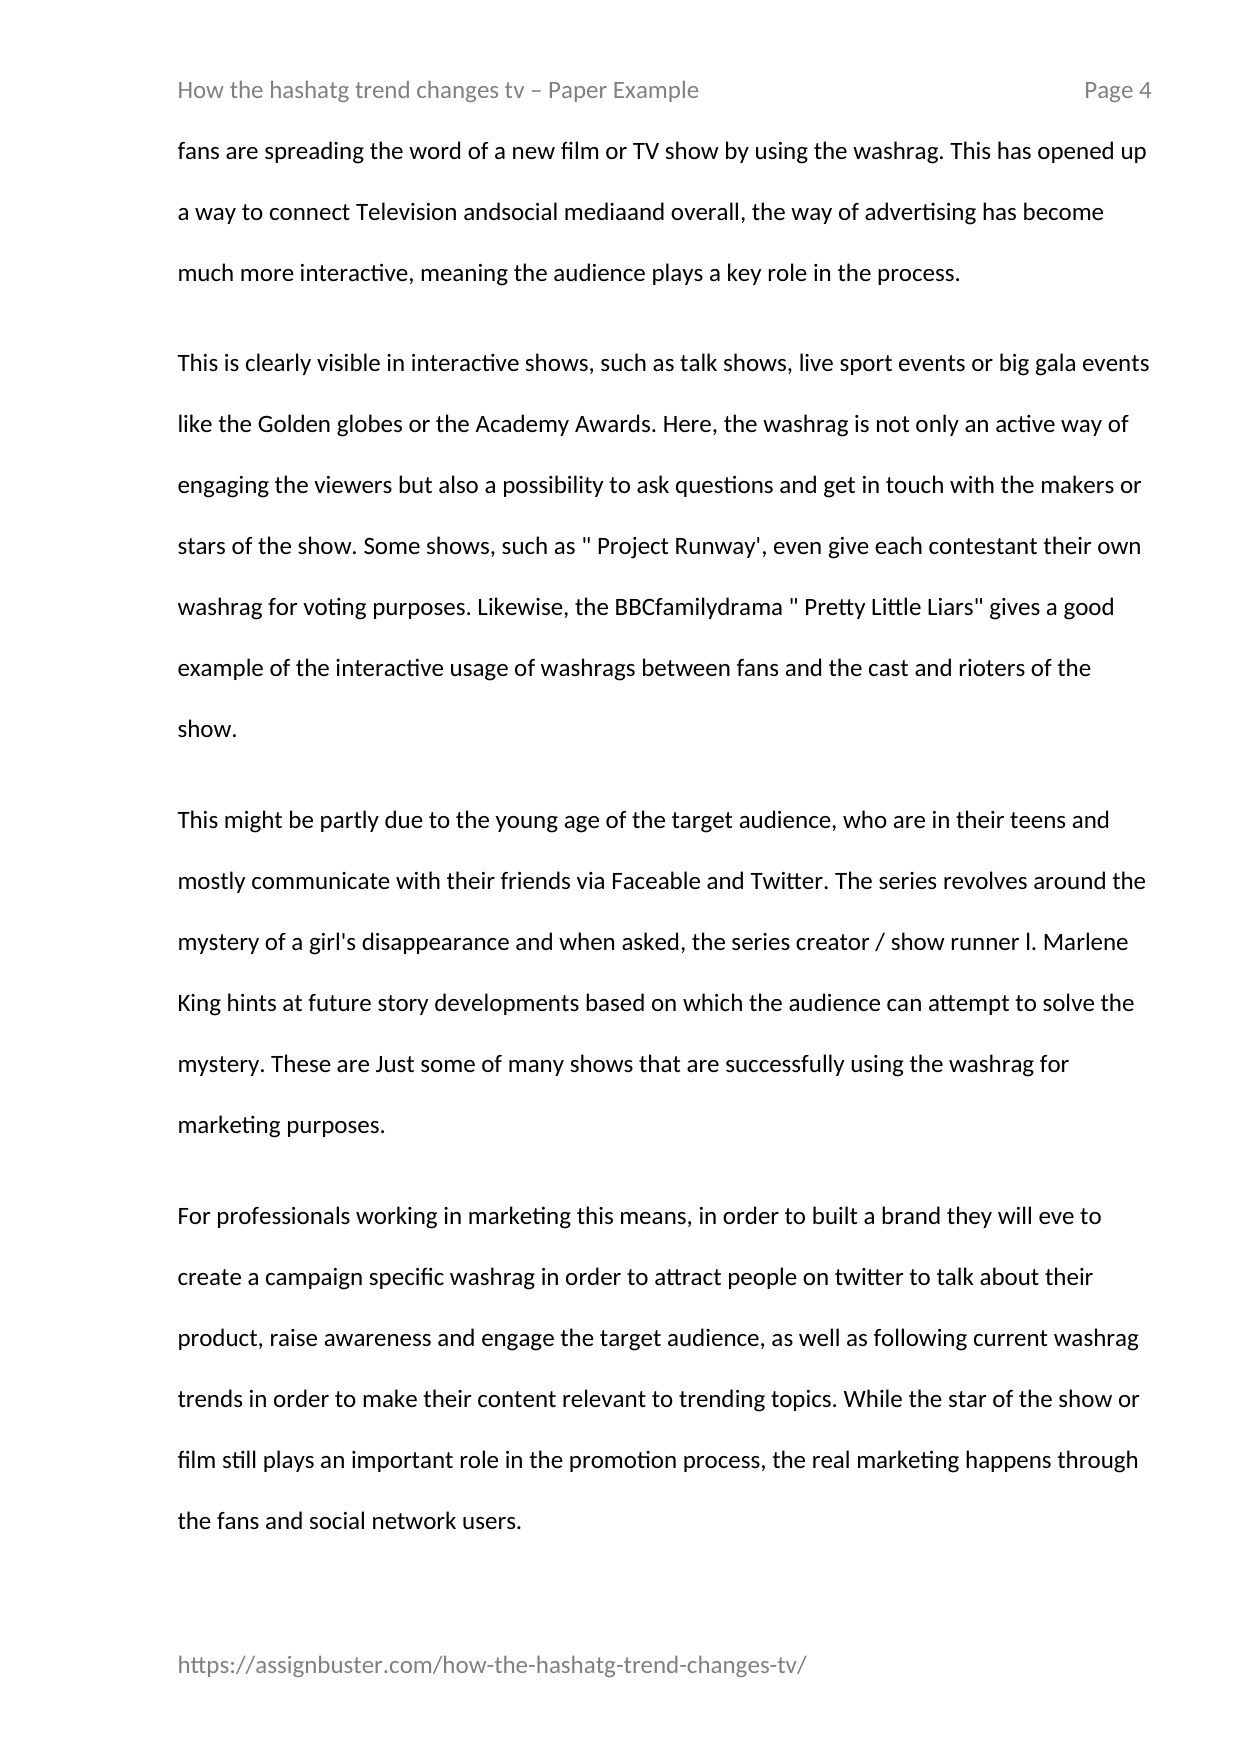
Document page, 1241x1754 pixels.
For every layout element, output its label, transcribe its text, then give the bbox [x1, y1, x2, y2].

text This might be partly due to the young age of the target audience, who are in their teens and mostly communicate with their friends via Faceable and Twitter. The series revolves around the mystery of a girl's disappearance and when asked, the series creator / show runner l. Marlene King hints at future story developments based on which the audience can attempt to solve the mystery. These are Just some of many shows that are successfully using the washrag for marketing purposes. [177, 804, 1152, 1140]
text This is clearly visible in interactive shows, such as talk shows, live sport events or big gala events like the Golden globes or the Academy Awards. Here, the washrag is not only an active way of engaging the viewers but also a possibility to ask questions and get in touch with the makers or stars of the show. Some shows, such as " Project Runway', even give each contestant their own washrag for voting purposes. Likewise, the BBCfamilydrama " Pretty Little Liars" gives a good example of the interactive usage of washrags between fans and the cast and rioters of the show. [177, 347, 1152, 744]
text For professionals working in marketing this means, in order to built a brand they will eve to create a campaign specific washrag in order to attract people on twitter to talk about their product, raise awareness and engage the target audience, as well as following current washrag trends in order to make their content relevant to trending topics. While the star of the show or film still plays an important role in the promotion process, the real marketing happens through the fans and social network users. [177, 1200, 1152, 1536]
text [177, 135, 1152, 287]
